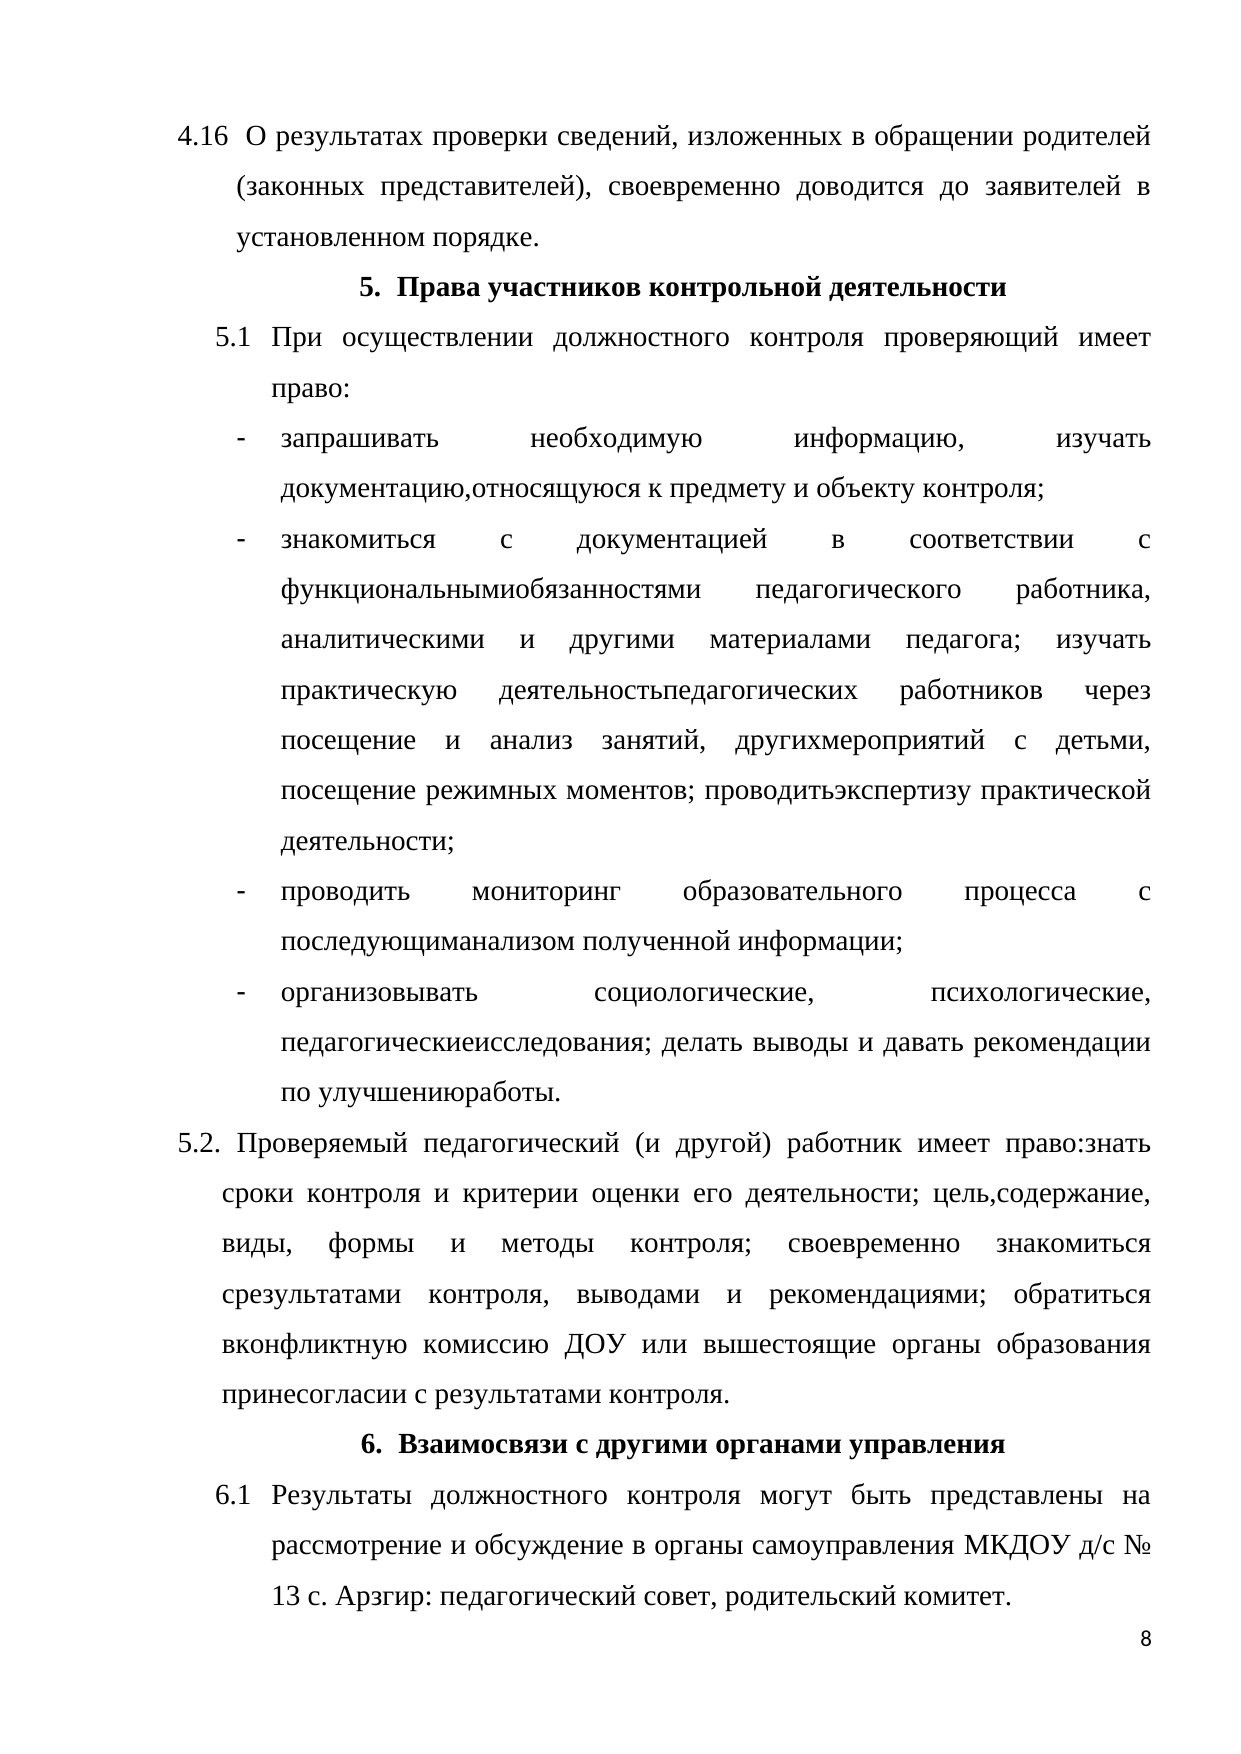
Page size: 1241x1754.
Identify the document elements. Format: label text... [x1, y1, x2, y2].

list При осуществлении должностного контроля проверяющий имеет право: [215, 319, 1152, 403]
list знакомиться с документацией в соответствии с функциональнымиобязанностями педагогического работника, аналитическими и другими материалами педагога; изучать практическую деятельностьпедагогических работников через посещение и анализ занятий, другихмероприятий с детьми, посещение режимных моментов; проводитьэкспертизу практической деятельности; [236, 521, 1152, 856]
text 5.2. Проверяемый педагогический (и другой) работник имеет право:знать сроки контроля и критерии оценки его деятельности; цель,содержание, виды, формы и методы контроля; своевременно знакомиться срезультатами контроля, выводами и рекомендациями; обратиться вконфликтную комиссию ДОУ или вышестоящие органы образования принесогласии с результатами контроля. [177, 1125, 1152, 1410]
list запрашивать необходимую информацию, изучать документацию,относящуюся к предмету и объекту контроля; [236, 420, 1152, 504]
list О результатах проверки сведений, изложенных в обращении родителей (законных представителей), своевременно доводится до заявителей в установленном порядке. [177, 118, 1152, 252]
list проводить мониторинг образовательного процесса с последующиманализом полученной информации; [236, 873, 1152, 957]
list организовывать социологические, психологические, педагогическиеисследования; делать выводы и давать рекомендации по улучшениюработы. [236, 974, 1152, 1108]
list Взаимосвязи с другими органами управления [215, 1427, 1152, 1460]
list Результаты должностного контроля могут быть представлены на рассмотрение и обсуждение в органы самоуправления МКДОУ д/с № 13 с. Арзгир: педагогический совет, родительский комитет. [215, 1477, 1152, 1611]
list Права участников контрольной деятельности [215, 269, 1152, 303]
